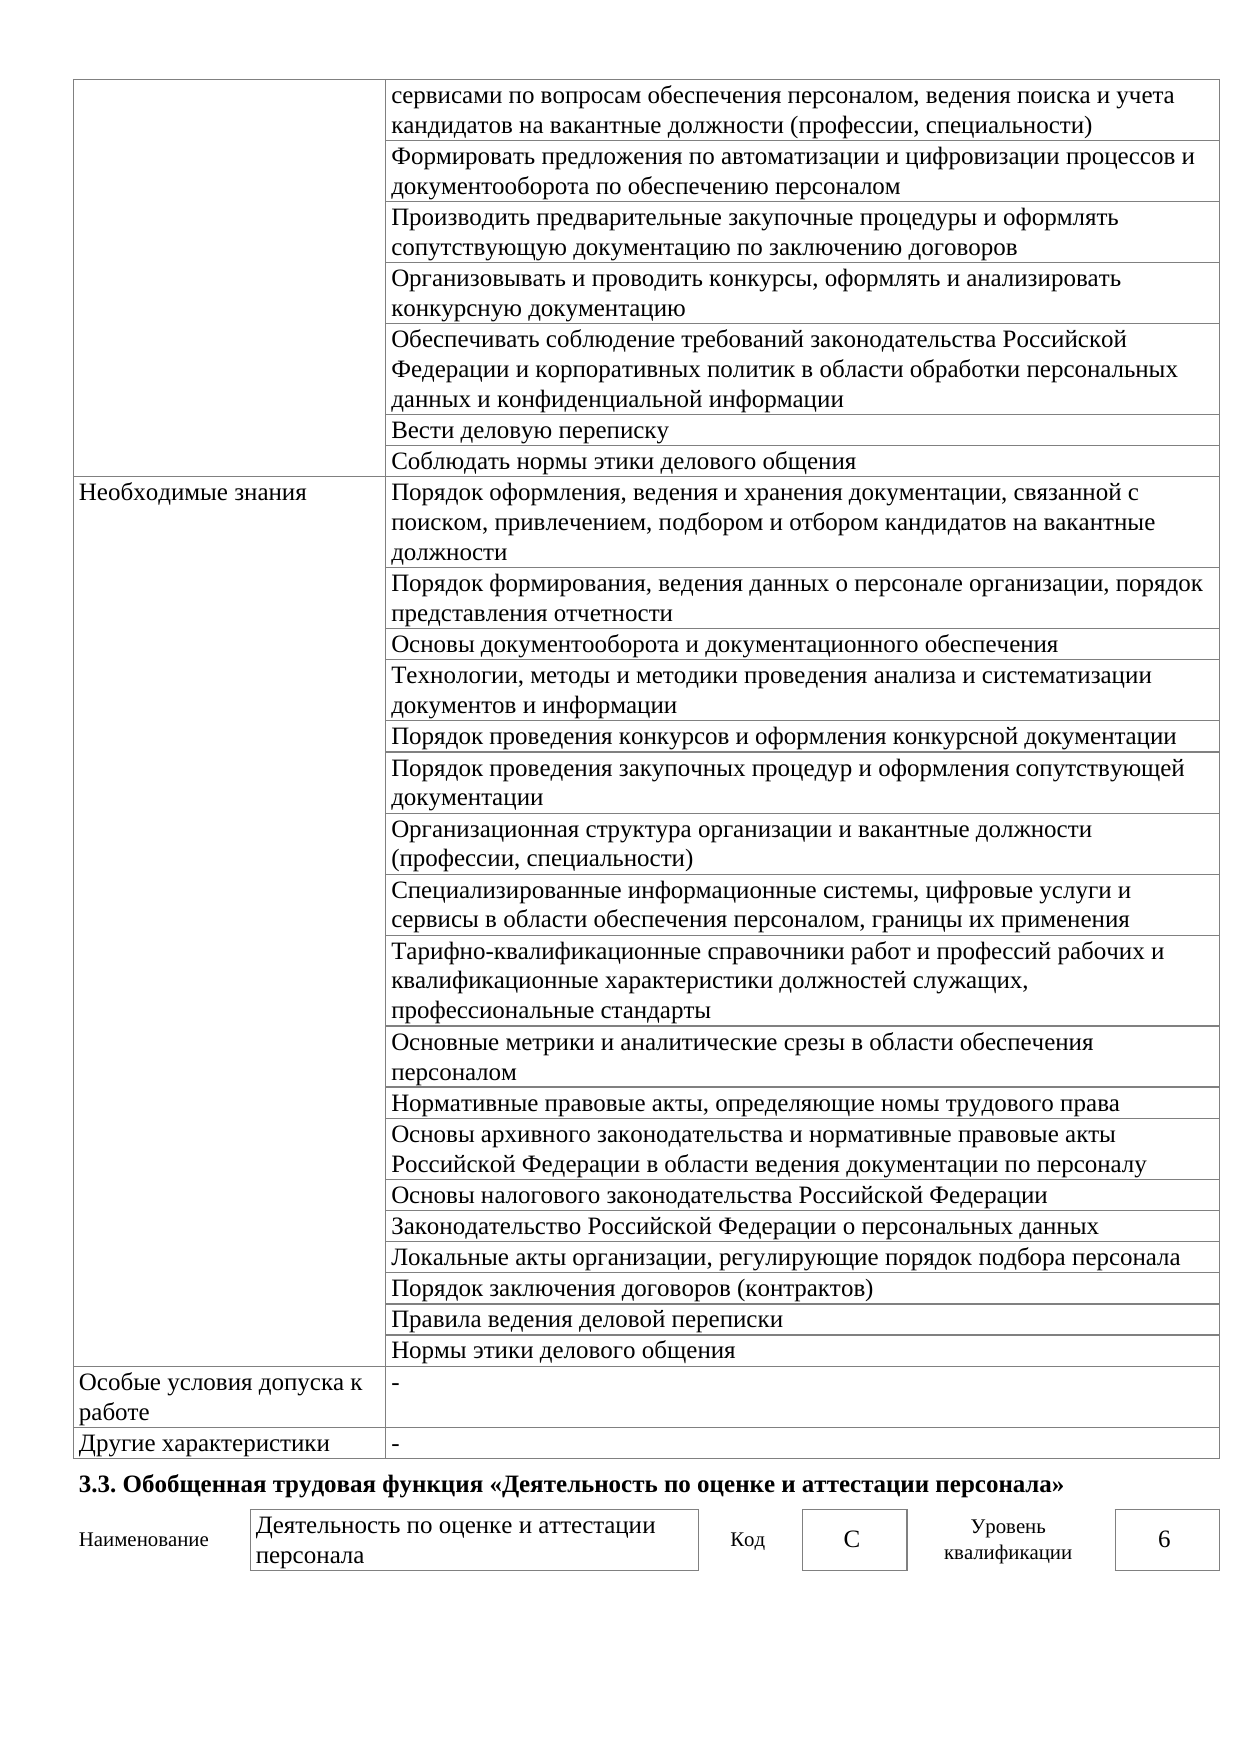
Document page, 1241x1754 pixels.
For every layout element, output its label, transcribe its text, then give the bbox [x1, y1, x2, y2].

table_header Наименование [74, 1509, 250, 1569]
table_cell Основы документооборота и документационного обеспечения [386, 629, 1219, 659]
table_cell Локальные акты организации, регулирующие порядок подбора персонала [386, 1242, 1219, 1272]
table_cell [386, 80, 1219, 140]
table_cell Нормативные правовые акты, определяющие номы трудового права [386, 1088, 1219, 1118]
table_cell Соблюдать нормы этики делового общения [386, 446, 1219, 476]
table_cell Основы налогового законодательства Российской Федерации [386, 1180, 1219, 1210]
table_cell Нормы этики делового общения [386, 1336, 1219, 1366]
table_header 6 [1116, 1510, 1219, 1569]
table_header Код [699, 1509, 802, 1569]
table_cell Производить предварительные закупочные процедуры и оформлять сопутствующую документацию по заключению договоров [386, 202, 1219, 262]
table_cell Порядок проведения конкурсов и оформления конкурсной документации [386, 721, 1219, 751]
table_cell Основные метрики и аналитические срезы в области обеспечения персоналом [386, 1027, 1219, 1086]
table_cell Организовывать и проводить конкурсы, оформлять и анализировать конкурсную документацию [386, 263, 1219, 323]
subtitle 3.3. Обобщенная трудовая функция «Деятельность по оценке и аттестации персонала» [79, 1469, 1180, 1498]
table_cell - [386, 1428, 1219, 1458]
table_cell Технологии, методы и методики проведения анализа и систематизации документов и информации [386, 660, 1219, 720]
table_cell Правила ведения деловой переписки [386, 1305, 1219, 1334]
table_cell Другие характеристики [74, 1428, 385, 1458]
table_cell Тарифно-квалификационные справочники работ и профессий рабочих и квалификационные характеристики должностей служащих, профессиональные стандарты [386, 936, 1219, 1025]
table_cell Обеспечивать соблюдение требований законодательства Российской Федерации и корпоративных политик в области обработки персональных данных и конфиденциальной информации [386, 324, 1219, 414]
table_cell Особые условия допуска к работе [74, 1367, 385, 1427]
table_cell Основы архивного законодательства и нормативные правовые акты Российской Федерации в области ведения документации по персоналу [386, 1119, 1219, 1179]
table_cell Порядок заключения договоров (контрактов) [386, 1273, 1219, 1303]
table_cell Законодательство Российской Федерации о персональных данных [386, 1211, 1219, 1241]
table_cell Необходимые знания [74, 477, 385, 1366]
table_header C [803, 1510, 906, 1569]
table_cell Порядок формирования, ведения данных о персонале организации, порядок представления отчетности [386, 568, 1219, 628]
table_cell Порядок проведения закупочных процедур и оформления сопутствующей документации [386, 753, 1219, 812]
table_cell Специализированные информационные системы, цифровые услуги и сервисы в области обеспечения персоналом, границы их применения [386, 875, 1219, 934]
table_header Уровень квалификации [908, 1509, 1115, 1569]
table_cell Порядок оформления, ведения и хранения документации, связанной с поиском, привлечением, подбором и отбором кандидатов на вакантные должности [386, 477, 1219, 567]
table_cell - [386, 1367, 1219, 1427]
table_cell Формировать предложения по автоматизации и цифровизации процессов и документооборота по обеспечению персоналом [386, 141, 1219, 201]
table_cell Вести деловую переписку [386, 415, 1219, 445]
table_header Деятельность по оценке и аттестации персонала [251, 1510, 698, 1569]
table_cell Организационная структура организации и вакантные должности (профессии, специальности) [386, 814, 1219, 873]
